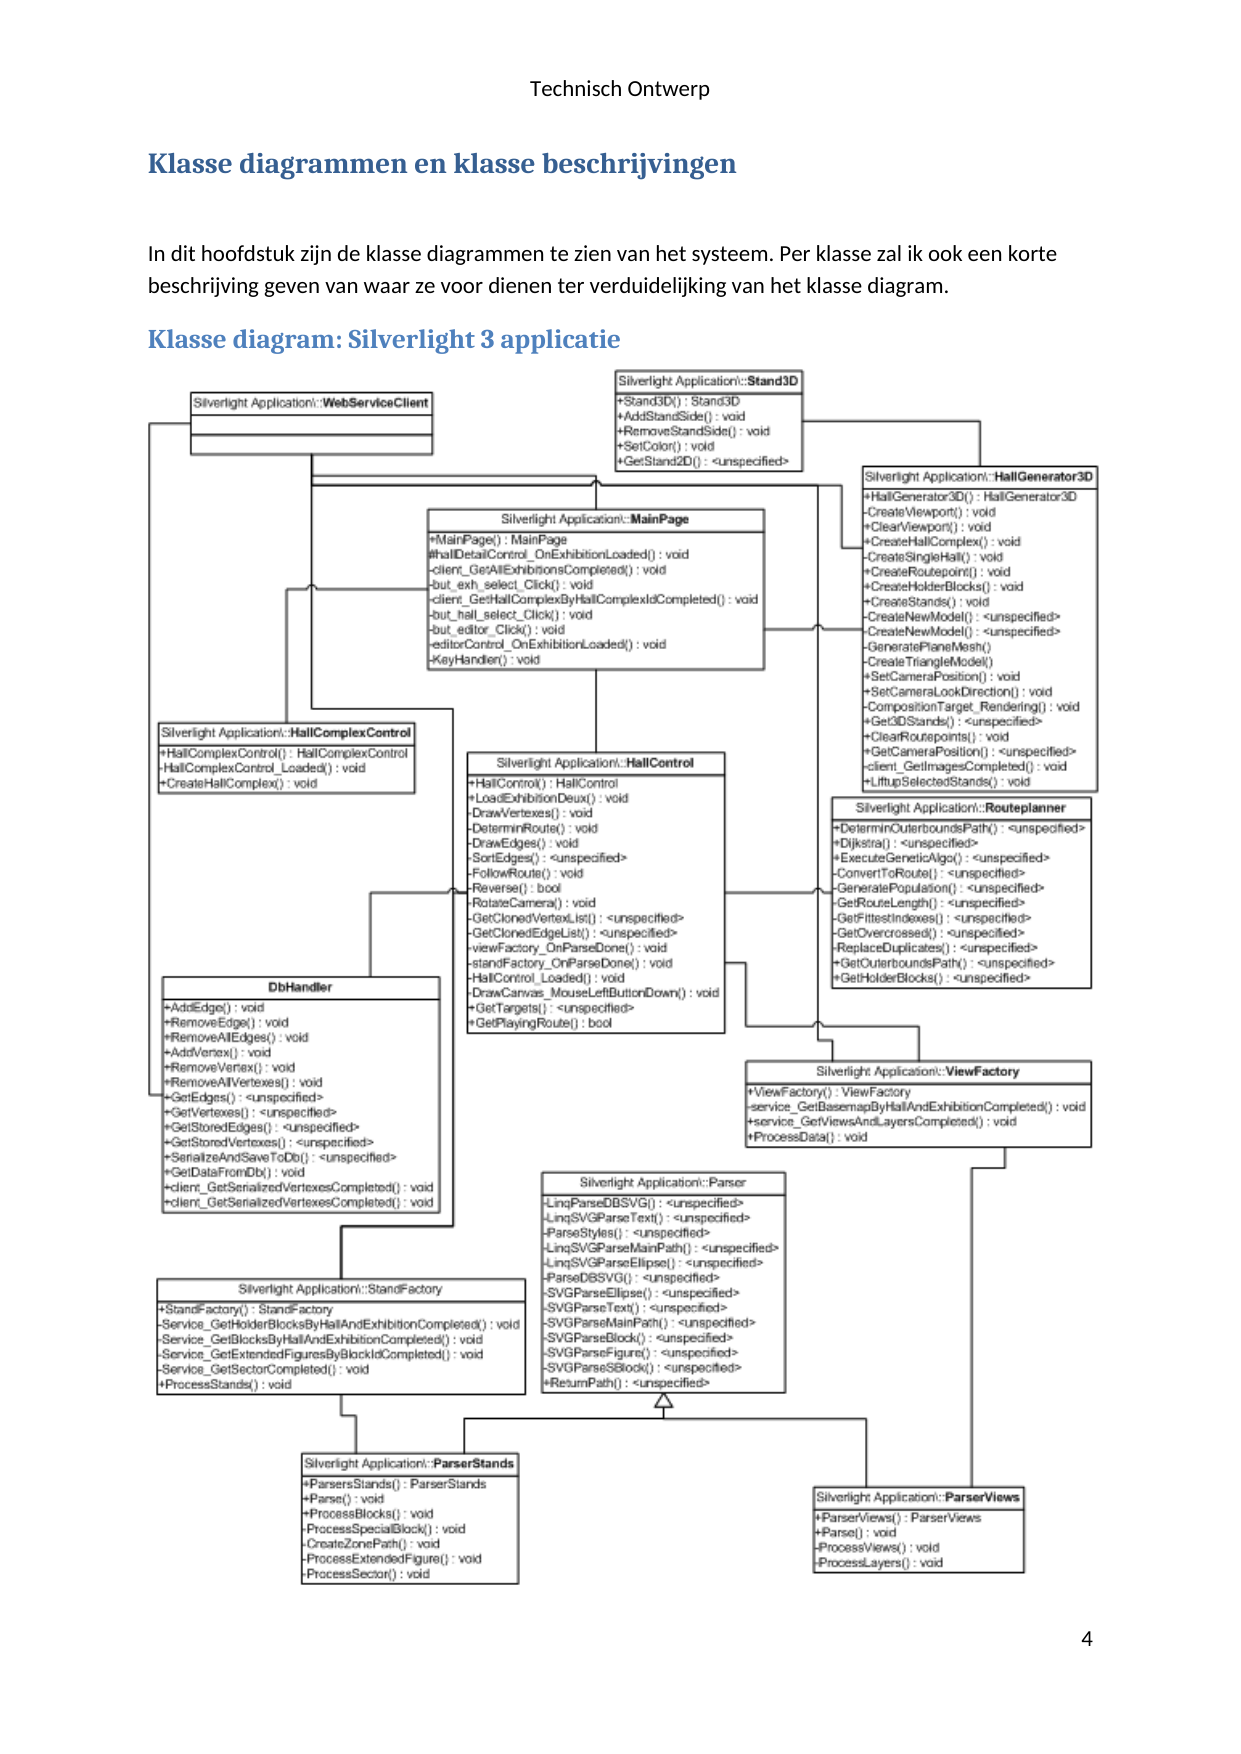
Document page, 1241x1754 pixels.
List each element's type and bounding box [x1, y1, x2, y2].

picture [147, 360, 1102, 1593]
